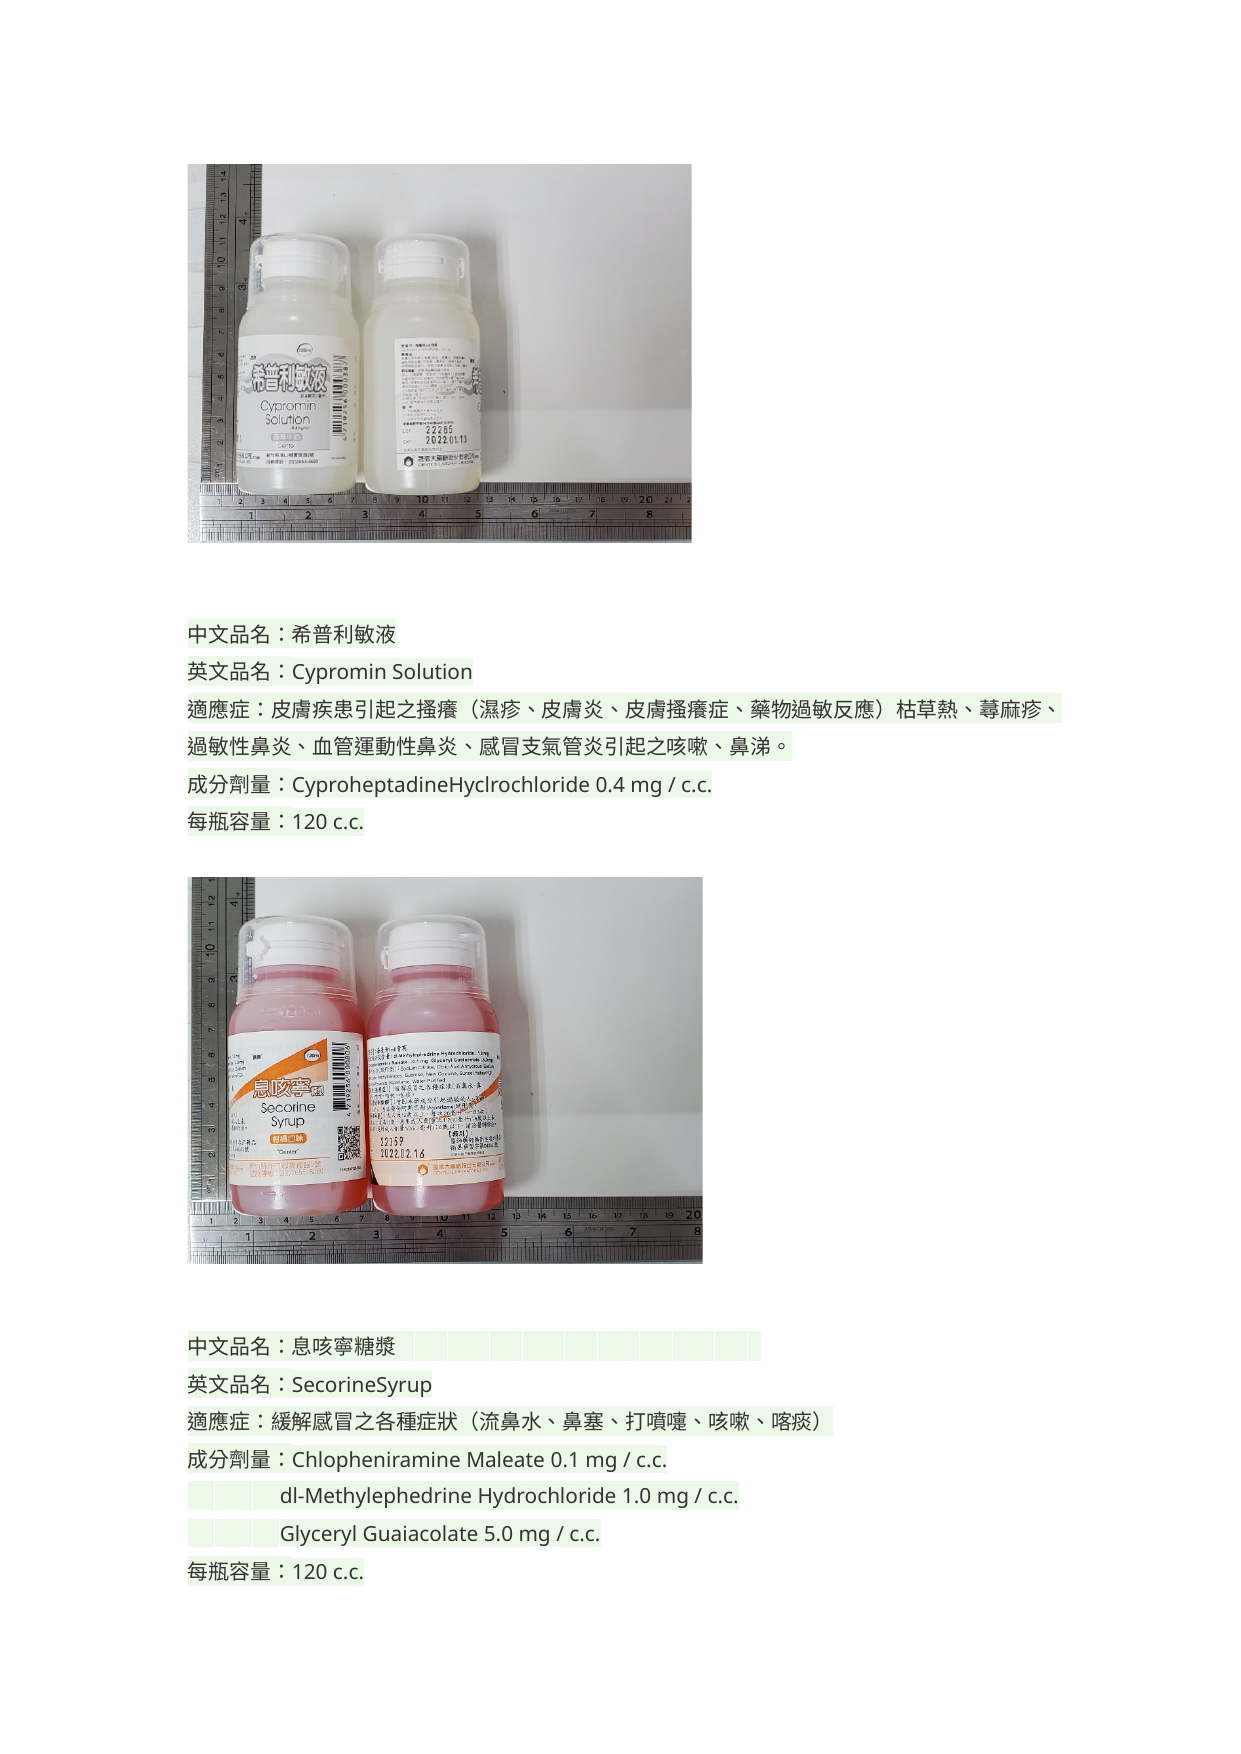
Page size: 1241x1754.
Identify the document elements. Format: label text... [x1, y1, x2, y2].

picture [187, 164, 692, 543]
text 中文品名：息咳寧糖漿 英文品名：SecorineSyrup 適應症：緩解感冒之各種症狀（流鼻水、鼻塞、打噴嚏、咳嗽、喀痰） 成分劑量：Chlopheniramine Maleate 0.1 mg / c.c. dl-Methylephedrine Hydrochloride 1.0 mg / c.c. Glyceryl Guaiacolate 5.0 mg / c.c. 每瓶容量：120 c.c. [187, 1327, 1053, 1589]
text 中文品名：希普利敏液 英文品名：Cypromin Solution [187, 614, 1053, 689]
text 適應症：皮膚疾患引起之搔癢（濕疹、皮膚炎、皮膚搔癢症、藥物過敏反應）枯草熱、蕁麻疹、過敏性鼻炎、血管運動性鼻炎、感冒支氣管炎引起之咳嗽、鼻涕。 成分劑量：CyproheptadineHyclrochloride 0.4 mg / c.c. 每瓶容量：120 c.c. [187, 689, 1053, 839]
picture [187, 877, 703, 1264]
